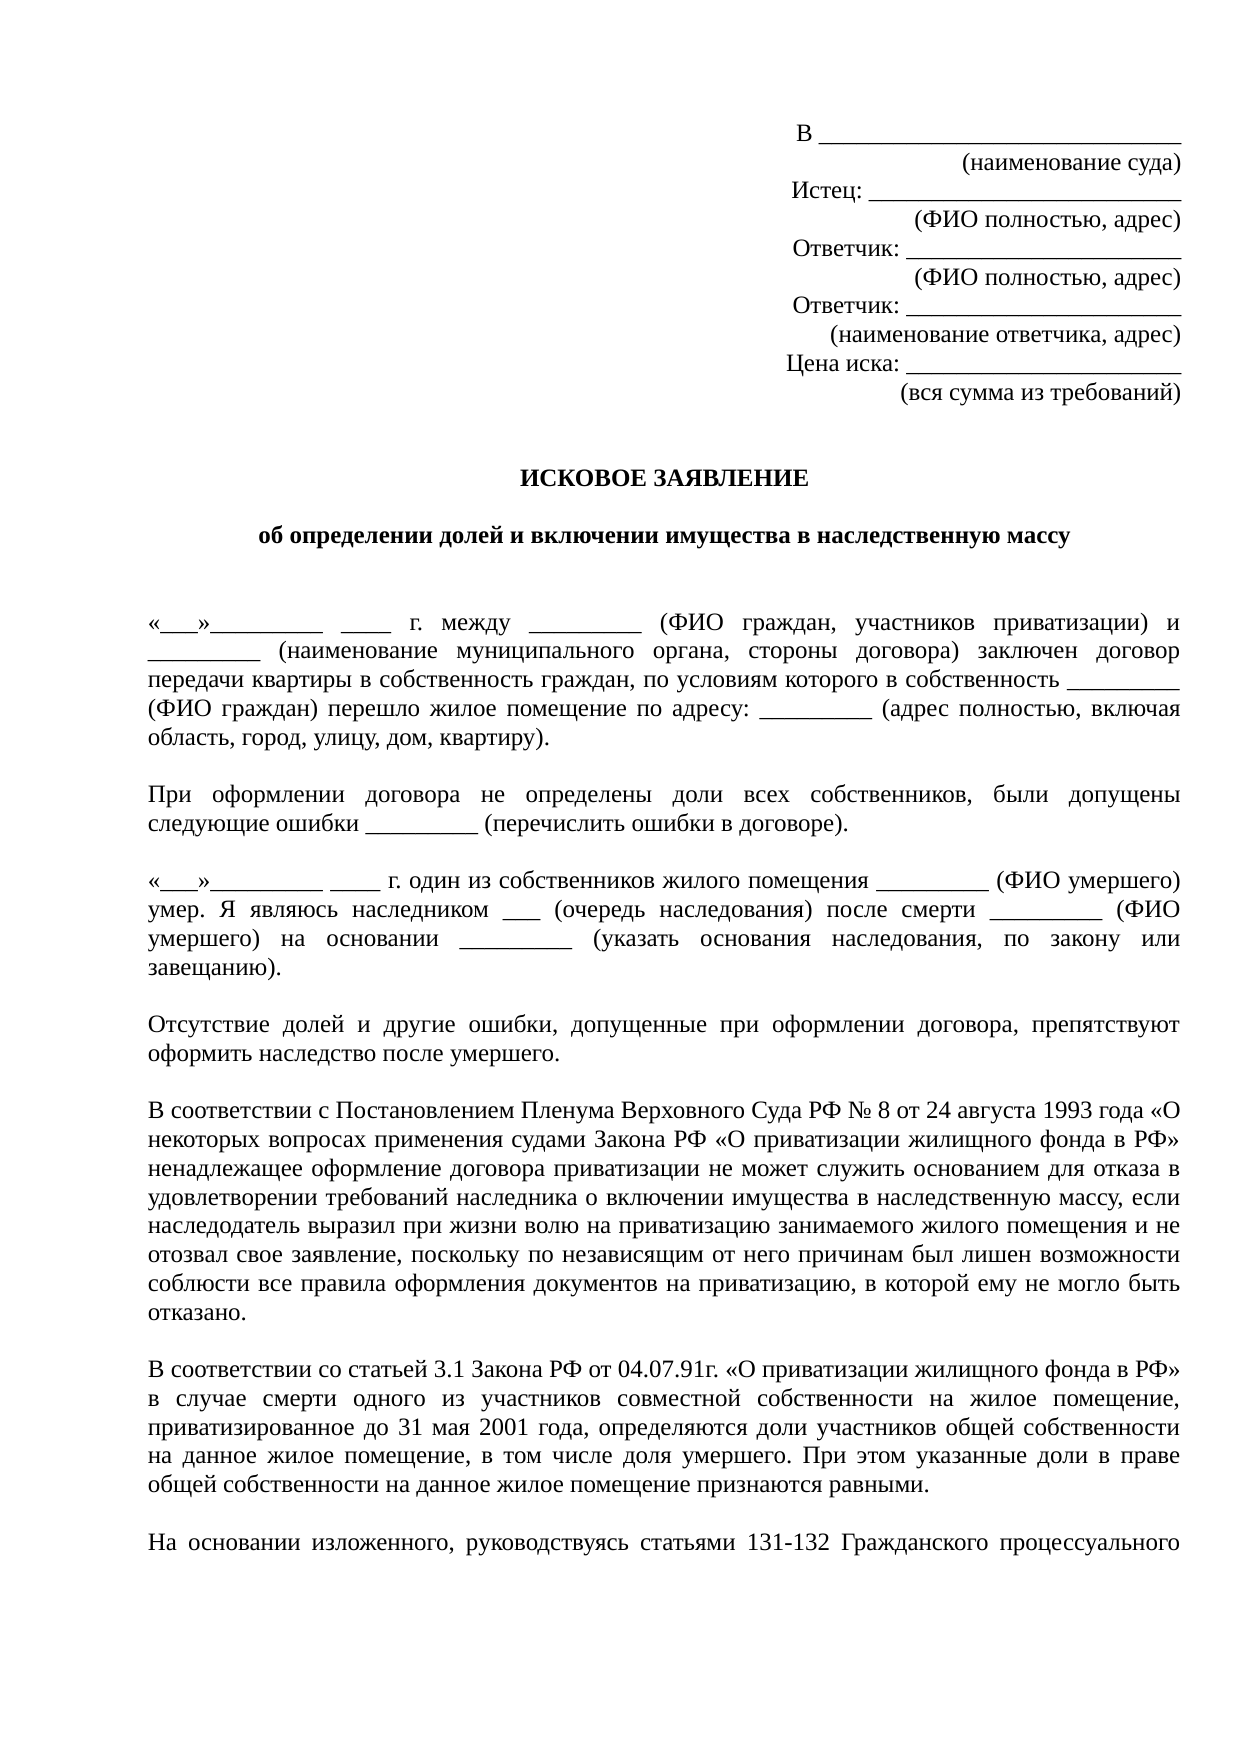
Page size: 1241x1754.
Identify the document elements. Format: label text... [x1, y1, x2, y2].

text Отсутствие долей и другие ошибки, допущенные при оформлении договора, препятствуют оформить наследство после умершего. [148, 1009, 1181, 1067]
text При оформлении договора не определены доли всех собственников, были допущены следующие ошибки _________ (перечислить ошибки в договоре). [148, 779, 1181, 837]
subtitle ИСКОВОЕ ЗАЯВЛЕНИЕ [148, 463, 1181, 492]
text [148, 1527, 1181, 1556]
text «___»_________ ____ г. между _________ (ФИО граждан, участников приватизации) и _________ (наименование муниципального органа, стороны договора) заключен договор передачи квартиры в собственность граждан, по условиям которого в собственность _________ (ФИО граждан) перешло жилое помещение по адресу: _________ (адрес полностью, включая область, город, улицу, дом, квартиру). [148, 607, 1181, 751]
text В соответствии с Постановлением Пленума Верховного Суда РФ № 8 от 24 августа 1993 года «О некоторых вопросах применения судами Закона РФ «О приватизации жилищного фонда в РФ» ненадлежащее оформление договора приватизации не может служить основанием для отказа в удовлетворении требований наследника о включении имущества в наследственную массу, если наследодатель выразил при жизни волю на приватизацию занимаемого жилого помещения и не отозвал свое заявление, поскольку по независящим от него причинам был лишен возможности соблюсти все правила оформления документов на приватизацию, в которой ему не могло быть отказано. [148, 1096, 1181, 1326]
text В соответствии со статьей 3.1 Закона РФ от 04.07.91г. «О приватизации жилищного фонда в РФ» в случае смерти одного из участников совместной собственности на жилое помещение, приватизированное до 31 мая 2001 года, определяются доли участников общей собственности на данное жилое помещение, в том числе доля умершего. При этом указанные доли в праве общей собственности на данное жилое помещение признаются равными. [148, 1354, 1181, 1498]
text В _____________________________ (наименование суда) Истец: _________________________ (ФИО полностью, адрес) Ответчик: ______________________ (ФИО полностью, адрес) Ответчик: ______________________ (наименование ответчика, адрес) Цена иска: ______________________ (вся сумма из требований) [148, 118, 1181, 406]
subtitle об определении долей и включении имущества в наследственную массу [148, 521, 1181, 549]
text «___»_________ ____ г. один из собственников жилого помещения _________ (ФИО умершего) умер. Я являюсь наследником ___ (очередь наследования) после смерти _________ (ФИО умершего) на основании _________ (указать основания наследования, по закону или завещанию). [148, 866, 1181, 981]
